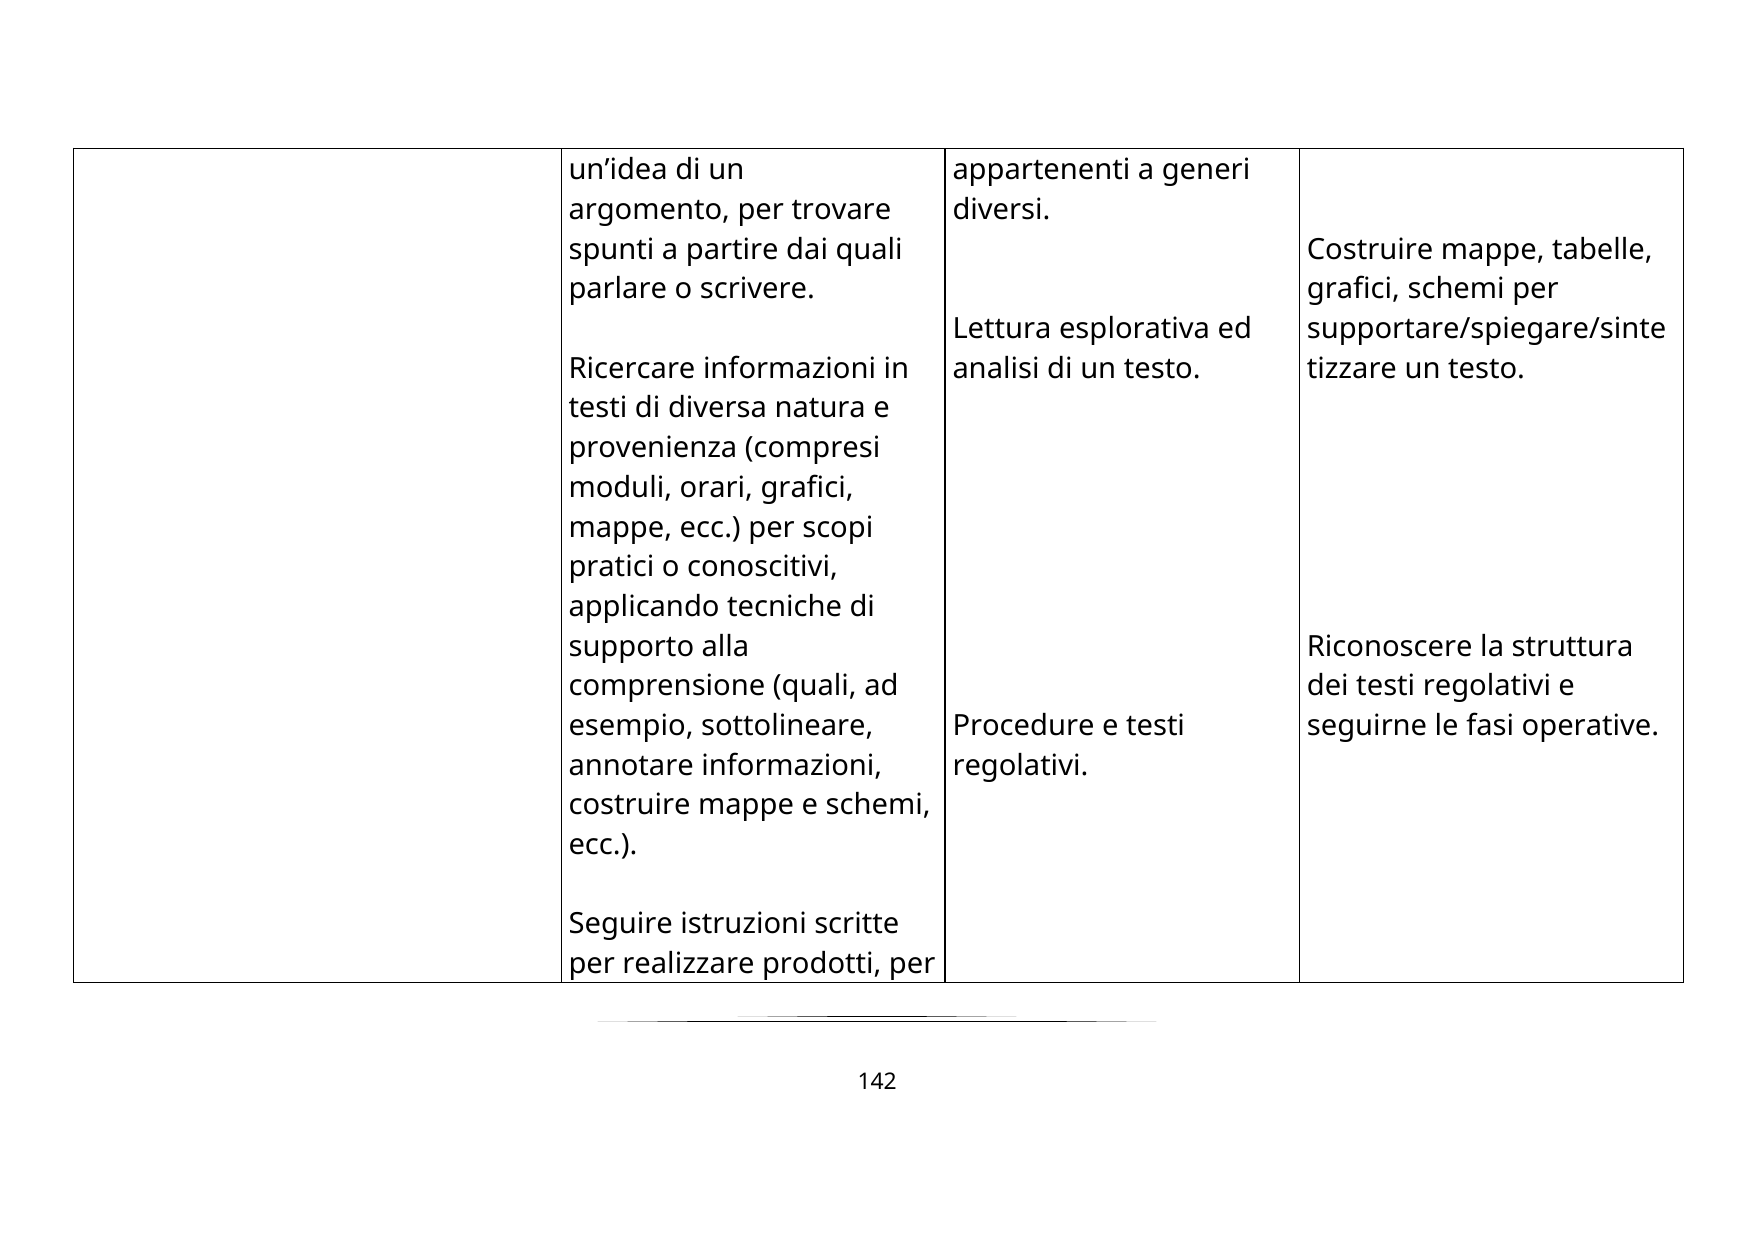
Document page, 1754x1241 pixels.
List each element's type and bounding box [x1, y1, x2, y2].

table_cell [74, 149, 561, 982]
table_cell [1300, 149, 1683, 982]
table_cell [946, 149, 1299, 982]
table_cell [562, 149, 944, 982]
